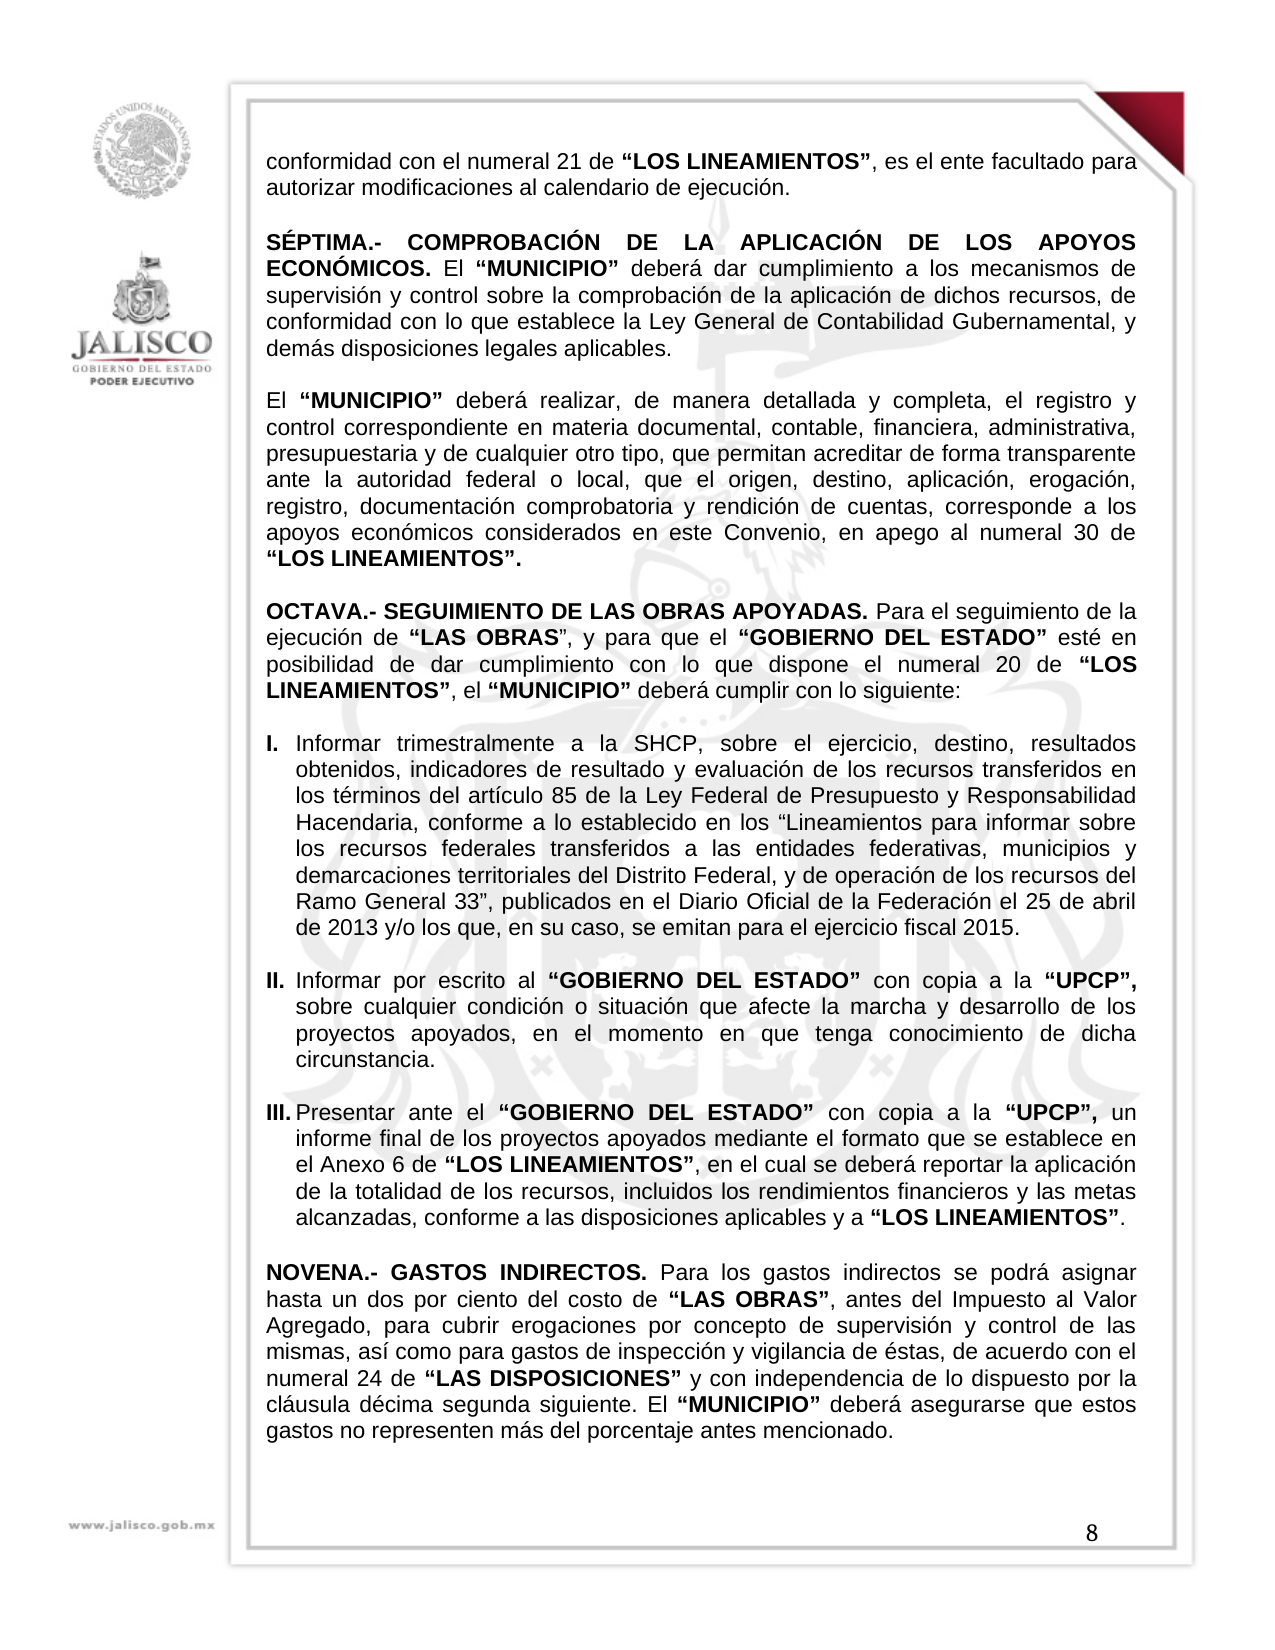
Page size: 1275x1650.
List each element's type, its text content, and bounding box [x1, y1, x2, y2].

text OCTAVA.- SEGUIMIENTO DE LAS OBRAS APOYADAS. Para el seguimiento de la ejecución de “LAS OBRAS”, y para que el “GOBIERNO DEL ESTADO” esté en posibilidad de dar cumplimiento con lo que dispone el numeral 20 de “LOS LINEAMIENTOS”, el “MUNICIPIO” deberá cumplir con lo siguiente: [266, 598, 1137, 703]
picture [59, 77, 1216, 1573]
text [266, 148, 1137, 200]
text El “MUNICIPIO” deberá realizar, de manera detallada y completa, el registro y control correspondiente en materia documental, contable, financiera, administrativa, presupuestaria y de cualquier otro tipo, que permitan acreditar de forma transparente ante la autoridad federal o local, que el origen, destino, aplicación, erogación, registro, documentación comprobatoria y rendición de cuentas, corresponde a los apoyos económicos considerados en este Convenio, en apego al numeral 30 de “LOS LINEAMIENTOS”. [266, 387, 1137, 572]
text NOVENA.- GASTOS INDIRECTOS. Para los gastos indirectos se podrá asignar hasta un dos por ciento del costo de “LAS OBRAS”, antes del Impuesto al Valor Agregado, para cubrir erogaciones por concepto de supervisión y control de las mismas, así como para gastos de inspección y vigilancia de éstas, de acuerdo con el numeral 24 de “LAS DISPOSICIONES” y con independencia de lo dispuesto por la cláusula décima segunda siguiente. El “MUNICIPIO” deberá asegurarse que estos gastos no representen más del porcentaje antes mencionado. [266, 1259, 1137, 1444]
list Presentar ante el “GOBIERNO DEL ESTADO” con copia a la “UPCP”, un informe final de los proyectos apoyados mediante el formato que se establece en el Anexo 6 de “LOS LINEAMIENTOS”, en el cual se deberá reportar la aplicación de la totalidad de los recursos, incluidos los rendimientos financieros y las metas alcanzadas, conforme a las disposiciones aplicables y a “LOS LINEAMIENTOS”. [266, 1099, 1137, 1231]
text SÉPTIMA.- COMPROBACIÓN DE LA APLICACIÓN DE LOS APOYOS ECONÓMICOS. El “MUNICIPIO” deberá dar cumplimiento a los mecanismos de supervisión y control sobre la comprobación de la aplicación de dichos recursos, de conformidad con lo que establece la Ley General de Contabilidad Gubernamental, y demás disposiciones legales aplicables. [266, 229, 1137, 361]
list Informar por escrito al “GOBIERNO DEL ESTADO” con copia a la “UPCP”, sobre cualquier condición o situación que afecte la marcha y desarrollo de los proyectos apoyados, en el momento en que tenga conocimiento de dicha circunstancia. [266, 967, 1137, 1072]
list Informar trimestralmente a la SHCP, sobre el ejercicio, destino, resultados obtenidos, indicadores de resultado y evaluación de los recursos transferidos en los términos del artículo 85 de la Ley Federal de Presupuesto y Responsabilidad Hacendaria, conforme a lo establecido en los “Lineamientos para informar sobre los recursos federales transferidos a las entidades federativas, municipios y demarcaciones territoriales del Distrito Federal, y de operación de los recursos del Ramo General 33”, publicados en el Diario Oficial de la Federación el 25 de abril de 2013 y/o los que, en su caso, se emitan para el ejercicio fiscal 2015. [266, 730, 1137, 941]
